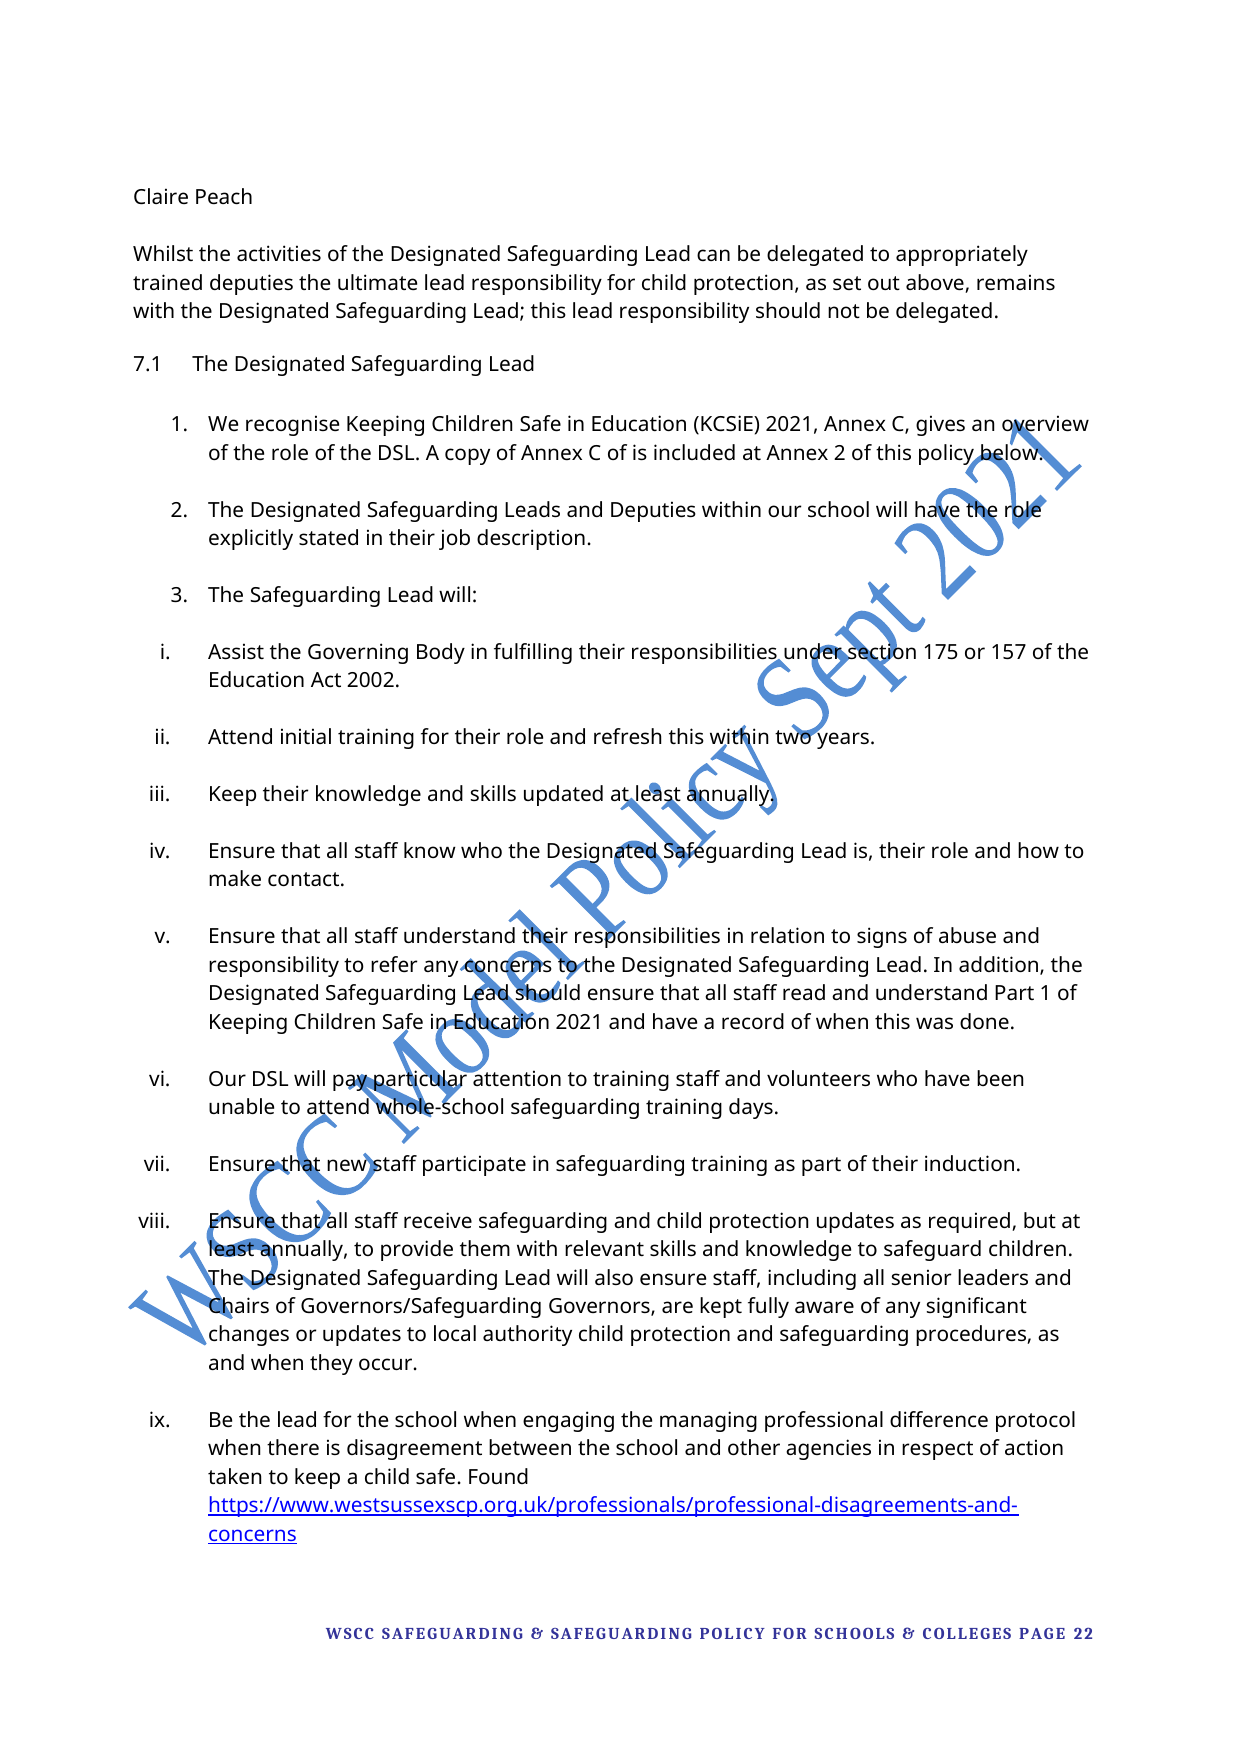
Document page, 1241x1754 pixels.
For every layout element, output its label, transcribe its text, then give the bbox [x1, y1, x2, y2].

list Be the lead for the school when engaging the managing professional difference protocol when there is disagreement between the school and other agencies in respect of action taken to keep a child safe. Found https://www.westsussexscp.org.uk/professionals/professional-disagreements-and-concerns [170, 1405, 1092, 1547]
list Ensure that all staff receive safeguarding and child protection updates as required, but at least annually, to provide them with relevant skills and knowledge to safeguard children. The Designated Safeguarding Lead will also ensure staff, including all senior leaders and Chairs of Governors/Safeguarding Governors, are kept fully aware of any significant changes or updates to local authority child protection and safeguarding procedures, as and when they occur. [170, 1206, 1092, 1376]
list Ensure that all staff know who the Designated Safeguarding Lead is, their role and how to make contact. [170, 836, 1092, 893]
list The Safeguarding Lead will: [170, 580, 1092, 609]
text Whilst the activities of the Designated Safeguarding Lead can be delegated to appropriately trained deputies the ultimate lead responsibility for child protection, as set out above, remains with the Designated Safeguarding Lead; this lead responsibility should not be delegated. [133, 239, 1092, 324]
list Our DSL will pay particular attention to training staff and volunteers who have been unable to attend whole-school safeguarding training days. [170, 1064, 1092, 1121]
list Assist the Governing Body in fulfilling their responsibilities under section 175 or 157 of the Education Act 2002. [170, 637, 1092, 694]
list Ensure that all staff understand their responsibilities in relation to signs of abuse and responsibility to refer any concerns to the Designated Safeguarding Lead. In addition, the Designated Safeguarding Lead should ensure that all staff read and understand Part 1 of Keeping Children Safe in Education 2021 and have a record of when this was done. [170, 921, 1092, 1035]
subtitle The Designated Safeguarding Lead [133, 349, 1092, 378]
text Claire Peach [133, 182, 1092, 211]
list We recognise Keeping Children Safe in Education (KCSiE) 2021, Annex C, gives an overview of the role of the DSL. A copy of Annex C of is included at Annex 2 of this policy below. [170, 409, 1092, 466]
list The Designated Safeguarding Leads and Deputies within our school will have the role explicitly stated in their job description. [170, 495, 1092, 552]
list Attend initial training for their role and refresh this within two years. [170, 722, 1092, 751]
list Ensure that new staff participate in safeguarding training as part of their induction. [170, 1149, 1092, 1177]
list Keep their knowledge and skills updated at least annually. [170, 779, 1092, 808]
